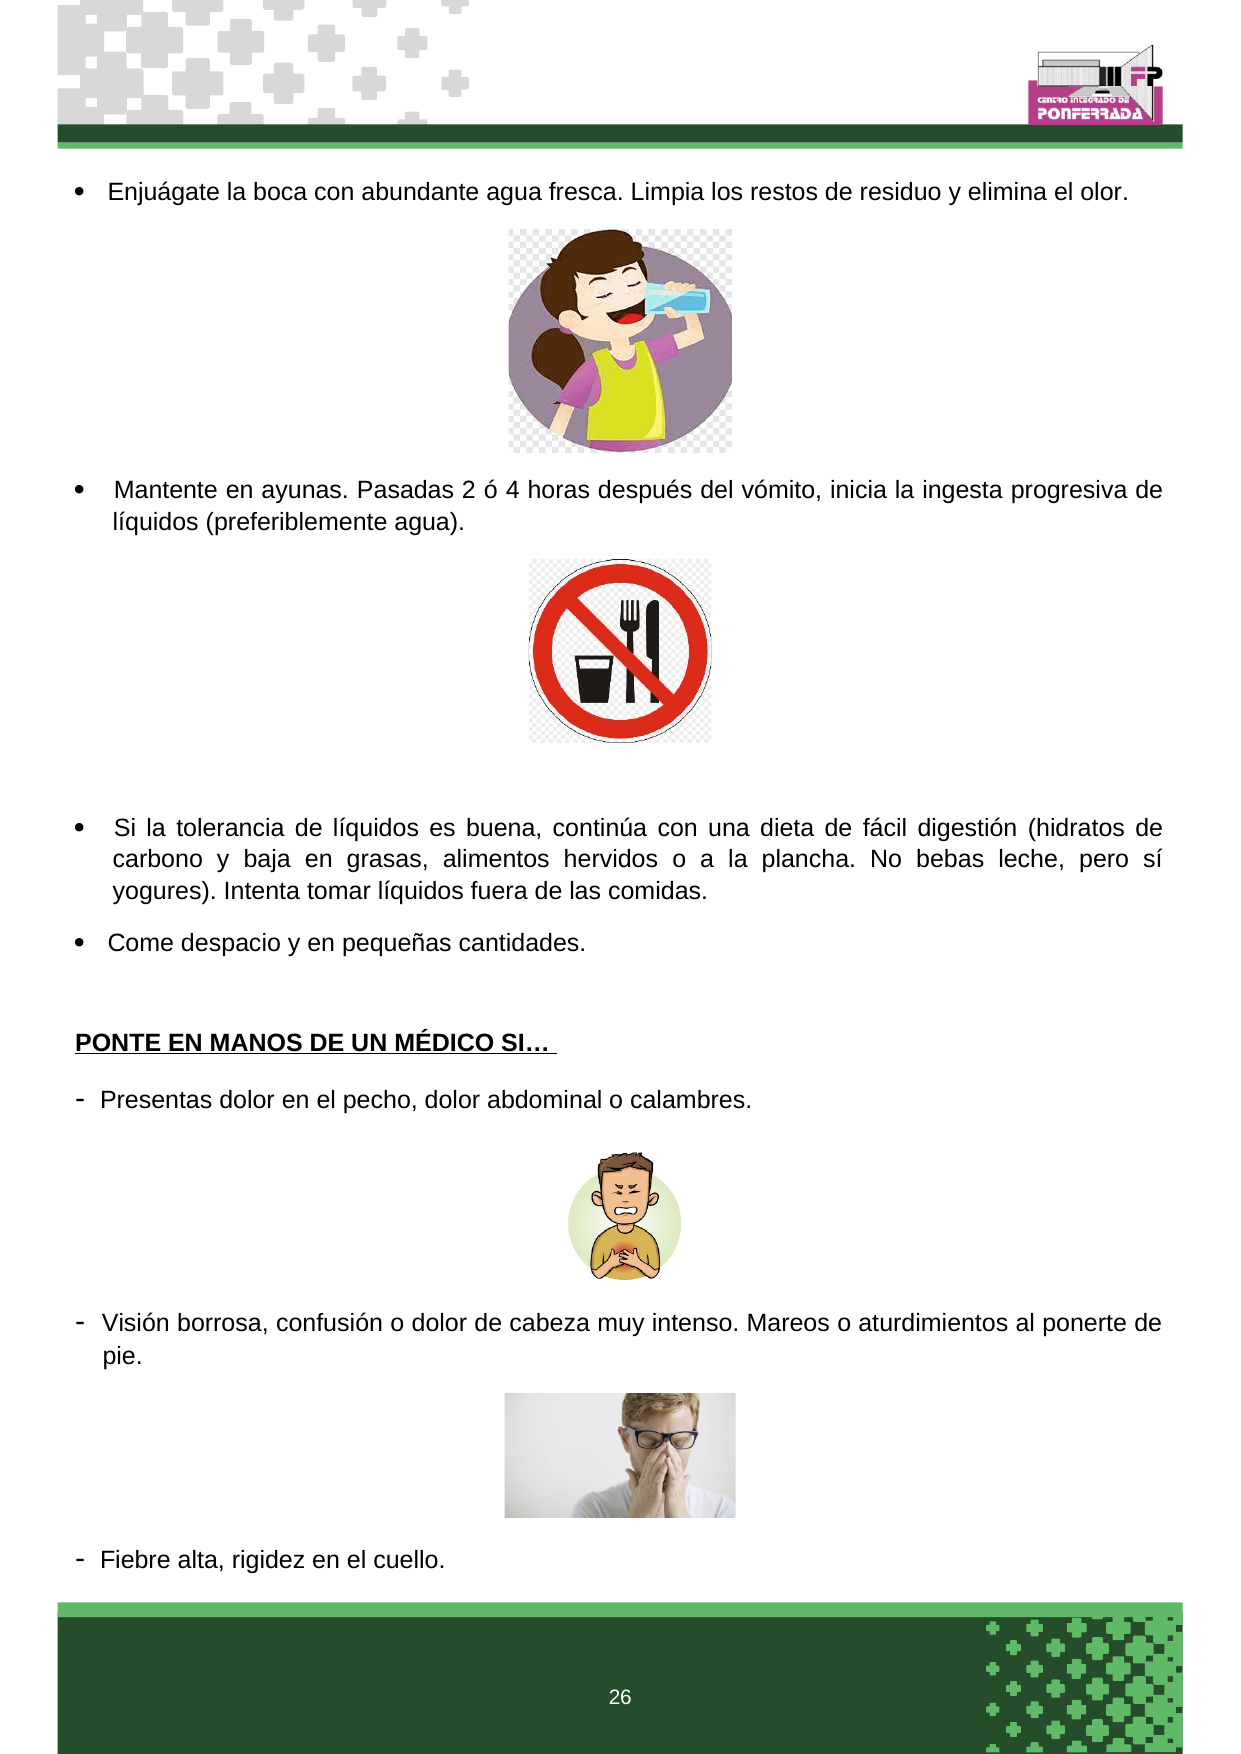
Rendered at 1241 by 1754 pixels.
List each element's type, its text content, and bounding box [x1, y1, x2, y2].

picture [528, 559, 712, 743]
picture [504, 1393, 736, 1518]
picture [549, 1139, 691, 1281]
text - Fiebre alta, rigidez en el cuello. [75, 1540, 1165, 1575]
text  Enjuágate la boca con abundante agua fresca. Limpia los restos de residuo y elimina el olor. [75, 177, 1165, 206]
picture [1028, 45, 1163, 125]
text PONTE EN MANOS DE UN MÉDICO SI… [75, 1028, 1165, 1057]
text - Presentas dolor en el pecho, dolor abdominal o calambres. [75, 1080, 1165, 1115]
picture [508, 229, 732, 453]
text  Mantente en ayunas. Pasadas 2 ó 4 horas después del vómito, inicia la ingesta progresiva de líquidos (preferiblemente agua). [75, 475, 1165, 536]
text - Visión borrosa, confusión o dolor de cabeza muy intenso. Mareos o aturdimientos al ponerte de pie. [75, 1303, 1165, 1370]
text  Come despacio y en pequeñas cantidades. [75, 928, 1165, 957]
text  Si la tolerancia de líquidos es buena, continúa con una dieta de fácil digestión (hidratos de carbono y baja en grasas, alimentos hervidos o a la plancha. No bebas leche, pero sí yogures). Intenta tomar líquidos fuera de las comidas. [75, 813, 1165, 905]
